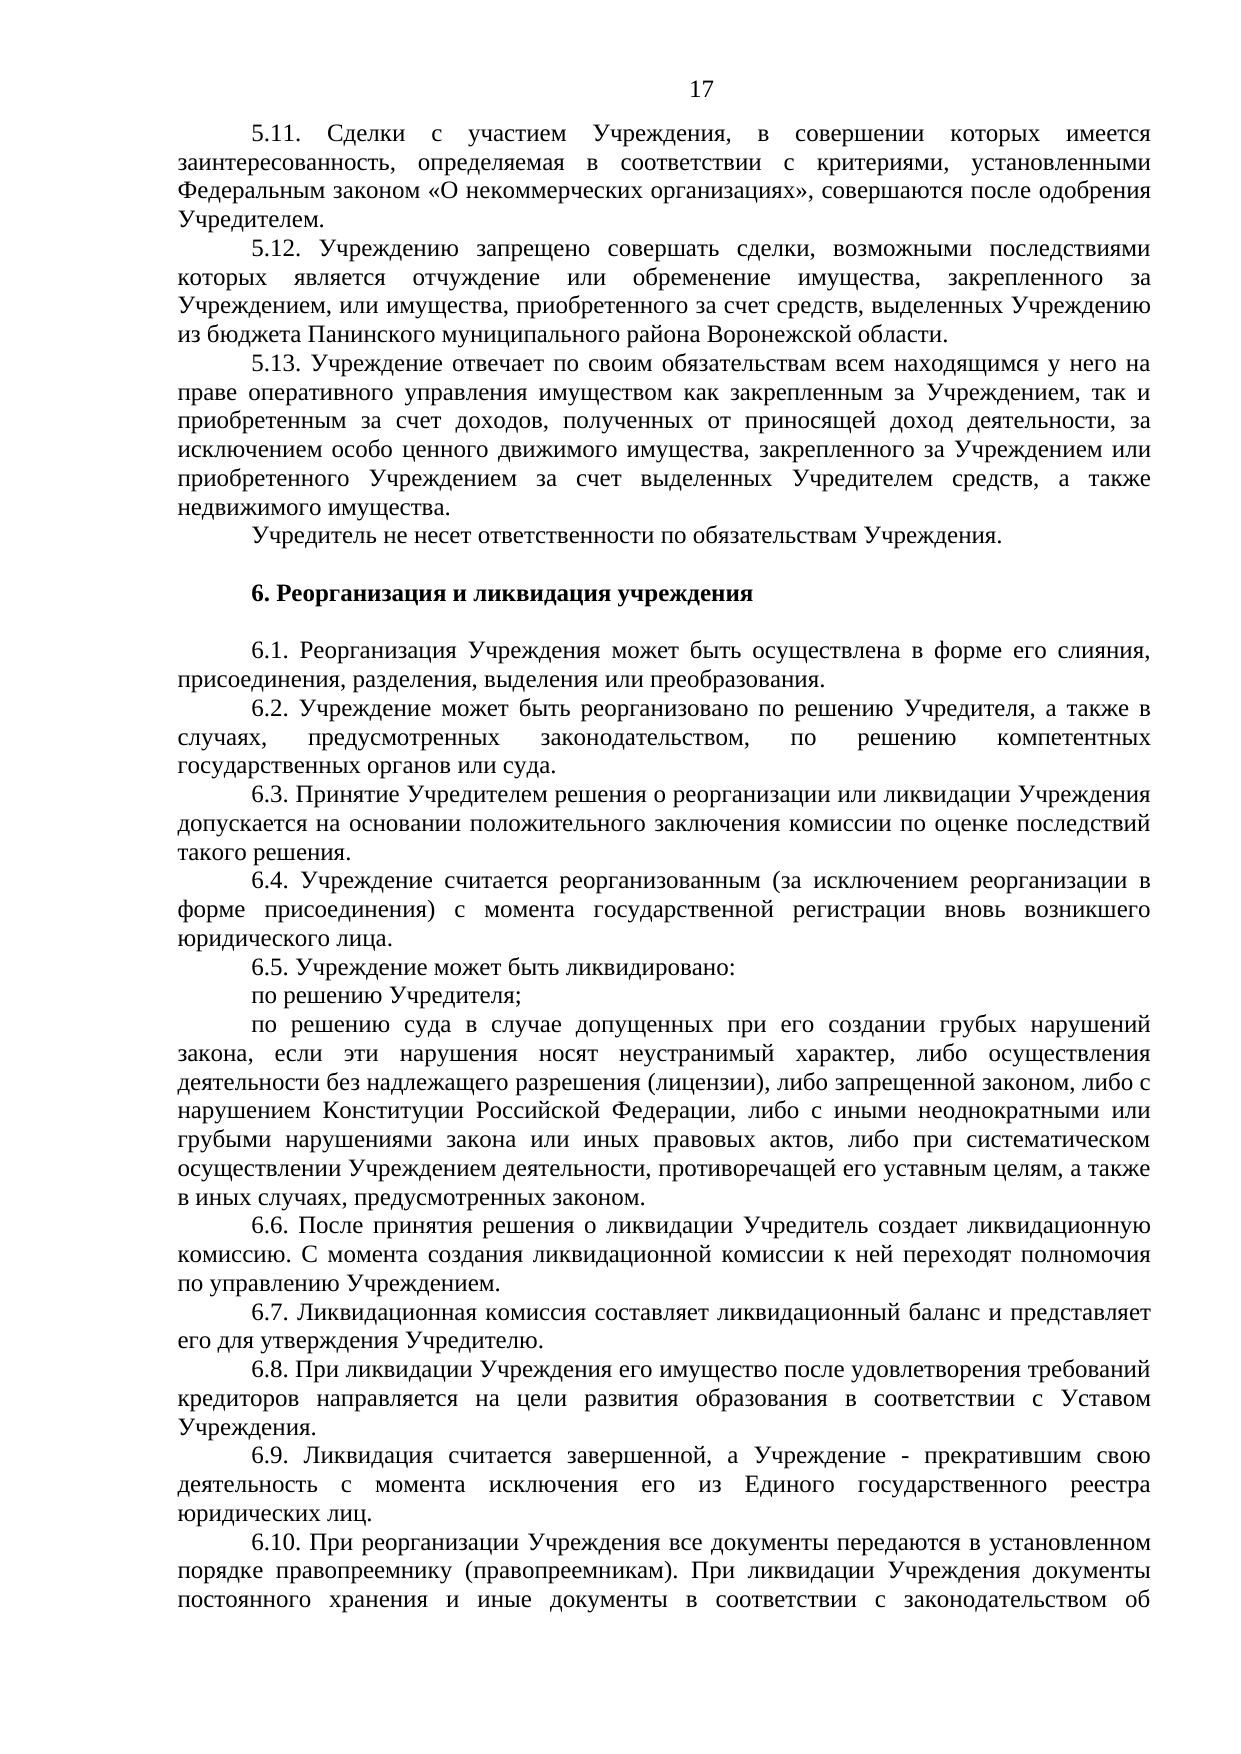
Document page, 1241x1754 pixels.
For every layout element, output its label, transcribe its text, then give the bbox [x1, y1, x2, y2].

text 6.9. Ликвидация считается завершенной, а Учреждение - прекратившим свою деятельность с момента исключения его из Единого государственного реестра юридических лиц. [177, 1441, 1152, 1527]
text по решению Учредителя; [177, 981, 1152, 1009]
text 6. Реорганизация и ликвидация учреждения [177, 578, 1152, 607]
text Учредитель не несет ответственности по обязательствам Учреждения. [177, 521, 1152, 549]
text 6.8. При ликвидации Учреждения его имущество после удовлетворения требований кредиторов направляется на цели развития образования в соответствии с Уставом Учреждения. [177, 1354, 1152, 1441]
text 6.4. Учреждение считается реорганизованным (за исключением реорганизации в форме присоединения) с момента государственной регистрации вновь возникшего юридического лица. [177, 866, 1152, 952]
text 5.11. Сделки с участием Учреждения, в совершении которых имеется заинтересованность, определяемая в соответствии с критериями, установленными Федеральным законом «О некоммерческих организациях», совершаются после одобрения Учредителем. [177, 118, 1152, 233]
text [177, 1527, 1152, 1613]
text 6.6. После принятия решения о ликвидации Учредитель создает ликвидационную комиссию. С момента создания ликвидационной комиссии к ней переходят полномочия по управлению Учреждением. [177, 1211, 1152, 1297]
text 6.7. Ликвидационная комиссия составляет ликвидационный баланс и представляет его для утверждения Учредителю. [177, 1297, 1152, 1354]
text 6.1. Реорганизация Учреждения может быть осуществлена в форме его слияния, присоединения, разделения, выделения или преобразования. [177, 636, 1152, 693]
text 6.5. Учреждение может быть ликвидировано: [177, 952, 1152, 981]
text по решению суда в случае допущенных при его создании грубых нарушений закона, если эти нарушения носят неустранимый характер, либо осуществления деятельности без надлежащего разрешения (лицензии), либо запрещенной законом, либо с нарушением Конституции Российской Федерации, либо с иными неоднократными или грубыми нарушениями закона или иных правовых актов, либо при систематическом осуществлении Учреждением деятельности, противоречащей его уставным целям, а также в иных случаях, предусмотренных законом. [177, 1009, 1152, 1211]
text 5.13. Учреждение отвечает по своим обязательствам всем находящимся у него на праве оперативного управления имуществом как закрепленным за Учреждением, так и приобретенным за счет доходов, полученных от приносящей доход деятельности, за исключением особо ценного движимого имущества, закрепленного за Учреждением или приобретенного Учреждением за счет выделенных Учредителем средств, а также недвижимого имущества. [177, 348, 1152, 521]
text 6.3. Принятие Учредителем решения о реорганизации или ликвидации Учреждения допускается на основании положительного заключения комиссии по оценке последствий такого решения. [177, 779, 1152, 866]
text 5.12. Учреждению запрещено совершать сделки, возможными последствиями которых является отчуждение или обременение имущества, закрепленного за Учреждением, или имущества, приобретенного за счет средств, выделенных Учреждению из бюджета Панинского муниципального района Воронежской области. [177, 233, 1152, 348]
text 6.2. Учреждение может быть реорганизовано по решению Учредителя, а также в случаях, предусмотренных законодательством, по решению компетентных государственных органов или суда. [177, 693, 1152, 779]
